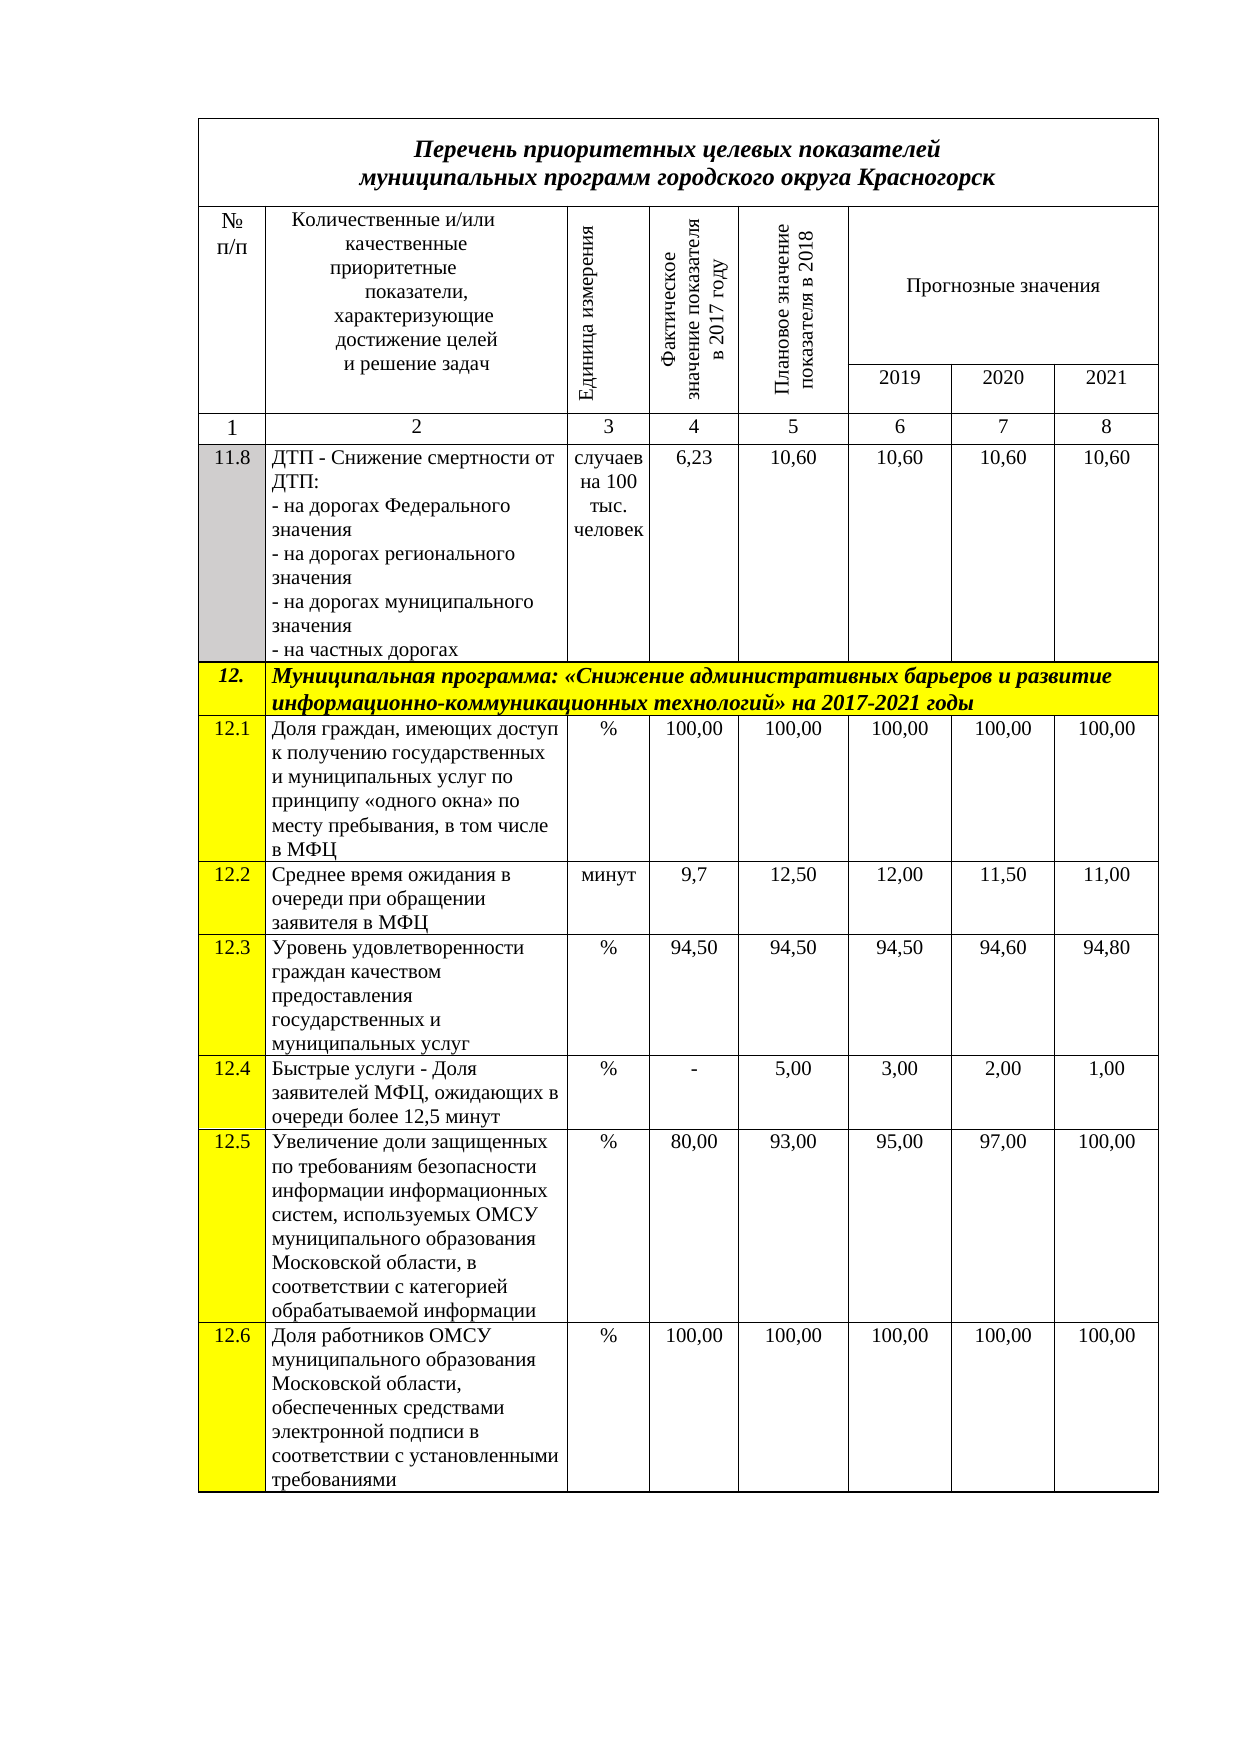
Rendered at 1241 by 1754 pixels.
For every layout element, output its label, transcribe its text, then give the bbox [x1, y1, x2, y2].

table_cell 100,00 [650, 716, 738, 861]
table_cell Увеличение доли защищенных по требованиям безопасности информации информационных систем, используемых ОМСУ муниципального образования Московской области, в соответствии с категорией обрабатываемой информации [266, 1130, 567, 1322]
table_cell Доля граждан, имеющих доступ к получению государственных и муниципальных услуг по принципу «одного окна» по месту пребывания, в том числе в МФЦ [266, 716, 567, 861]
table_cell 8 [1055, 414, 1158, 444]
table_cell Количественные и/или качественные приоритетные показатели, характеризующие достижение целей и решение задач [266, 207, 567, 413]
table_cell 12.1 [199, 716, 265, 861]
table_cell 6,23 [650, 445, 738, 661]
table_cell 11,00 [1055, 862, 1158, 934]
table_cell 94,50 [739, 935, 848, 1055]
table_cell ДТП - Снижение смертности от ДТП: - на дорогах Федерального значения - на дорогах регионального значения - на дорогах муниципального значения - на частных дорогах [266, 445, 567, 661]
table_cell Прогнозные значения [849, 207, 1158, 363]
table_cell 11.8 [199, 445, 265, 661]
table_cell 100,00 [739, 716, 848, 861]
table_cell 5 [739, 414, 848, 444]
table_cell 95,00 [849, 1130, 951, 1322]
table_cell 4 [650, 414, 738, 444]
table_cell 10,60 [1055, 445, 1158, 661]
table_cell 7 [952, 414, 1054, 444]
table_cell 100,00 [650, 1323, 738, 1491]
table_cell 12. [199, 663, 265, 715]
table_cell 100,00 [1055, 1130, 1158, 1322]
table_cell 10,60 [952, 445, 1054, 661]
table_cell 94,50 [849, 935, 951, 1055]
table_cell 100,00 [952, 716, 1054, 861]
table_cell 1 [199, 414, 265, 444]
table_cell 94,50 [650, 935, 738, 1055]
table_cell 80,00 [650, 1130, 738, 1322]
table_cell 10,60 [739, 445, 848, 661]
table_cell № п/п [199, 207, 265, 413]
table_cell Единица измерения [568, 207, 649, 413]
table_cell Уровень удовлетворенности граждан качеством предоставления государственных и муниципальных услуг [266, 935, 567, 1055]
table_cell 5,00 [739, 1056, 848, 1128]
table_cell 3,00 [849, 1056, 951, 1128]
table_cell 12.2 [199, 862, 265, 934]
table_cell 12,50 [739, 862, 848, 934]
table_cell 12.5 [199, 1130, 265, 1322]
table_cell 100,00 [952, 1323, 1054, 1491]
table_cell 94,60 [952, 935, 1054, 1055]
table_cell Плановое значение показателя в 2018 [739, 207, 848, 413]
table_cell 2020 [952, 365, 1054, 413]
table_cell 94,80 [1055, 935, 1158, 1055]
table_cell Среднее время ожидания в очереди при обращении заявителя в МФЦ [266, 862, 567, 934]
table_cell 93,00 [739, 1130, 848, 1322]
table_cell 3 [568, 414, 649, 444]
table_cell 2,00 [952, 1056, 1054, 1128]
table_cell Фактическое значение показателя в 2017 году [650, 207, 738, 413]
table_cell 12.6 [199, 1323, 265, 1491]
table_cell 12.4 [199, 1056, 265, 1128]
table_cell Доля работников ОМСУ муниципального образования Московской области, обеспеченных средствами электронной подписи в соответствии с установленными требованиями [266, 1323, 567, 1491]
table_cell % [568, 935, 649, 1055]
table_cell 11,50 [952, 862, 1054, 934]
table_cell 100,00 [1055, 716, 1158, 861]
table_cell 100,00 [849, 1323, 951, 1491]
table_cell 100,00 [739, 1323, 848, 1491]
table_cell минут [568, 862, 649, 934]
table_cell 12,00 [849, 862, 951, 934]
table_cell - [650, 1056, 738, 1128]
table_cell 9,7 [650, 862, 738, 934]
table_cell 97,00 [952, 1130, 1054, 1322]
table_cell 2 [266, 414, 567, 444]
table_header Перечень приоритетных целевых показателей муниципальных программ городского округа Красногорск [199, 119, 1158, 206]
table_cell 2021 [1055, 365, 1158, 413]
table_cell % [568, 1323, 649, 1491]
table_cell 100,00 [1055, 1323, 1158, 1491]
table_cell 10,60 [849, 445, 951, 661]
table_cell 100,00 [849, 716, 951, 861]
table_cell % [568, 1056, 649, 1128]
table_cell 12.3 [199, 935, 265, 1055]
table_cell 1,00 [1055, 1056, 1158, 1128]
table_cell 6 [849, 414, 951, 444]
table_cell случаев на 100 тыс. человек [568, 445, 649, 661]
table_cell Муниципальная программа: «Снижение административных барьеров и развитие информационно-коммуникационных технологий» на 2017-2021 годы [266, 663, 1158, 715]
table_cell Быстрые услуги - Доля заявителей МФЦ, ожидающих в очереди более 12,5 минут [266, 1056, 567, 1128]
table_cell % [568, 716, 649, 861]
table_cell % [568, 1130, 649, 1322]
table_cell 2019 [849, 365, 951, 413]
